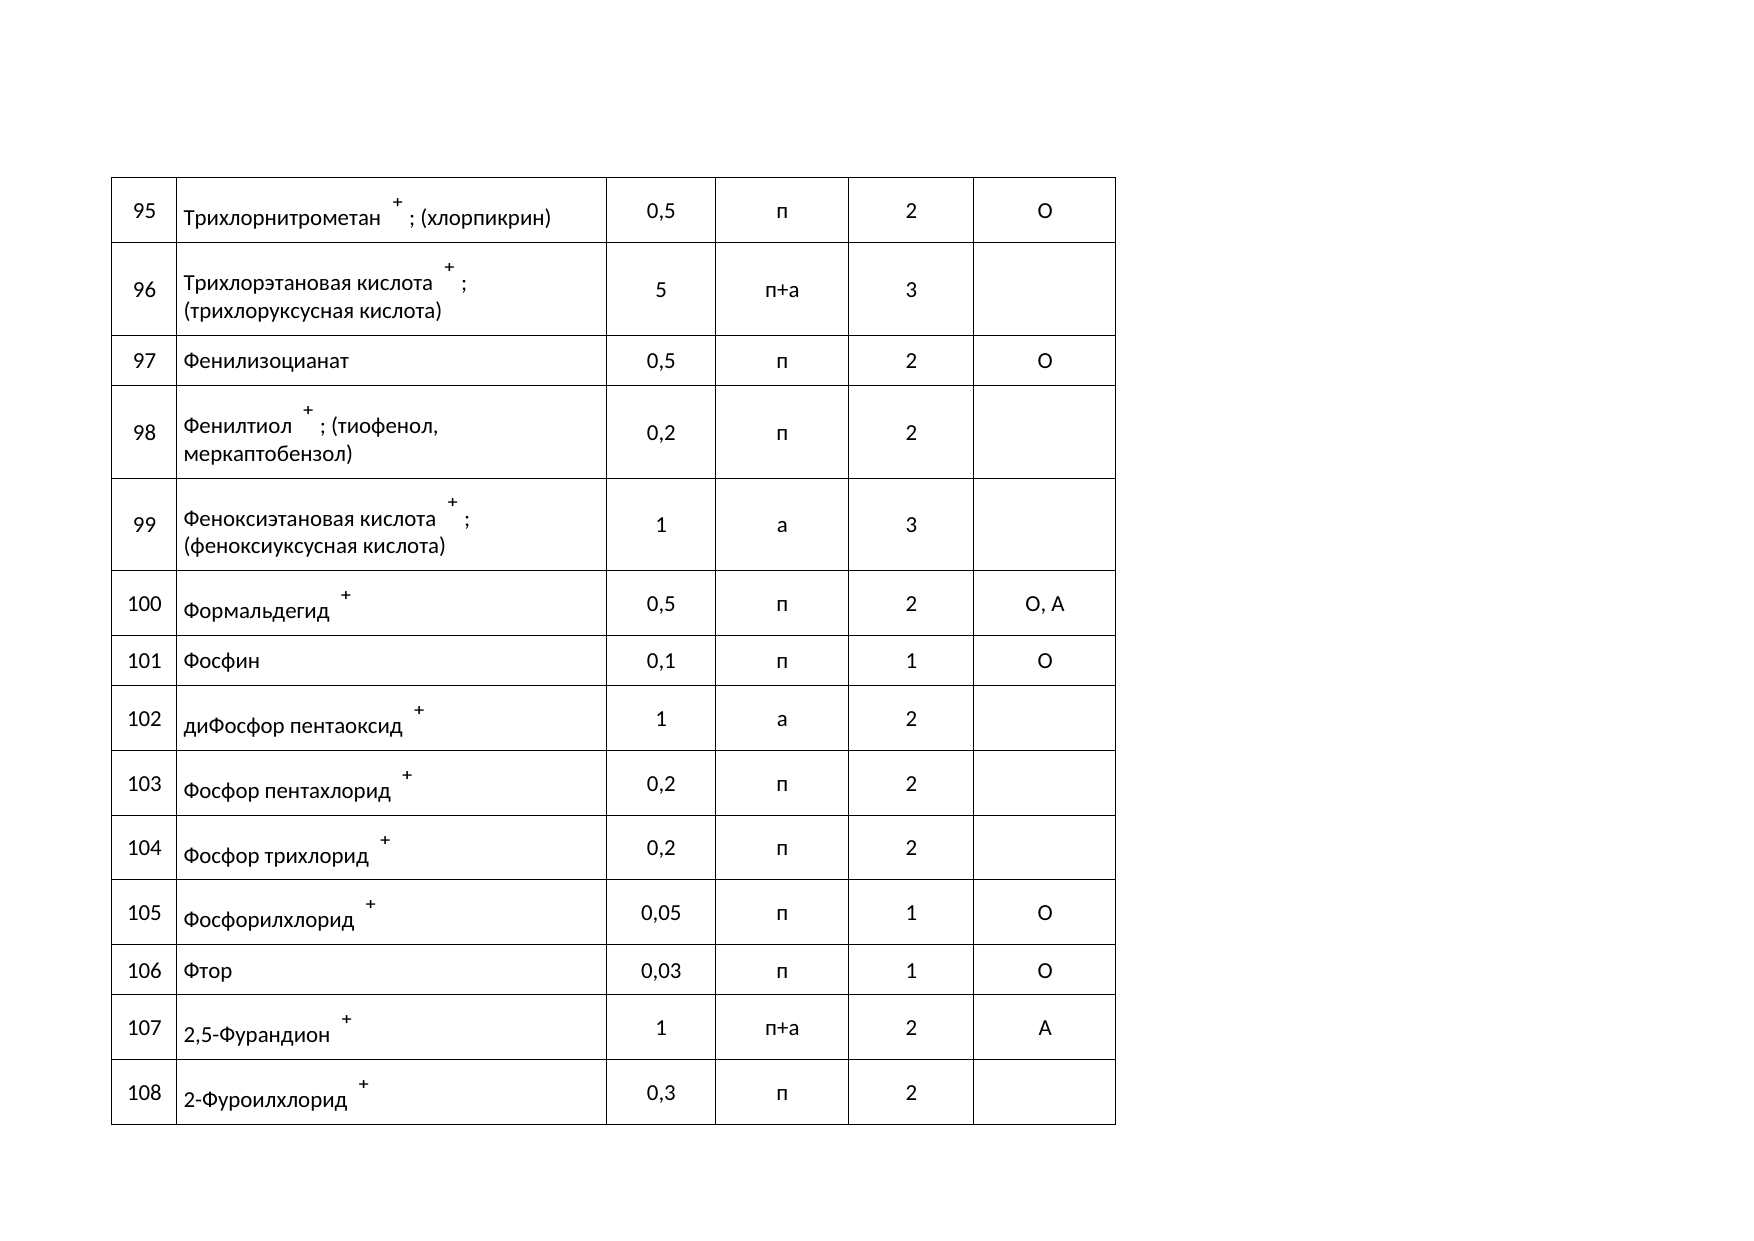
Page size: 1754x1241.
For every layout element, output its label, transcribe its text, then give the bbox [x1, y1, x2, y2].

table_cell O [974, 880, 1115, 944]
table_cell O [974, 336, 1115, 385]
table_cell [974, 816, 1115, 879]
table_cell п [716, 636, 848, 685]
table_cell Фосфор пентахлорид [177, 751, 606, 815]
table_cell Фосфорилхлорид [177, 880, 606, 944]
table_cell 104 [112, 816, 176, 879]
table_cell 0,03 [607, 945, 715, 994]
table_cell 107 [112, 995, 176, 1059]
table_cell 102 [112, 686, 176, 750]
table_cell 1 [607, 995, 715, 1059]
table_cell Фтор [177, 945, 606, 994]
table_cell 99 [112, 479, 176, 570]
table_cell 0,2 [607, 816, 715, 879]
table_cell Трихлорэтановая кислота ; (трихлоруксусная кислота) [177, 243, 606, 334]
table_cell а [716, 686, 848, 750]
table_cell [974, 751, 1115, 815]
table_cell Фосфин [177, 636, 606, 685]
table_cell 2 [849, 571, 973, 635]
table_cell [974, 243, 1115, 334]
table_cell Фосфор трихлорид [177, 816, 606, 879]
table_cell [974, 386, 1115, 478]
table_cell п [716, 386, 848, 478]
table_cell Феноксиэтановая кислота ; (феноксиуксусная кислота) [177, 479, 606, 570]
table_cell 95 [112, 178, 176, 242]
table_cell а [716, 479, 848, 570]
table_cell A [974, 995, 1115, 1059]
table_cell 105 [112, 880, 176, 944]
table_cell 96 [112, 243, 176, 334]
table_cell 2 [849, 178, 973, 242]
table_cell 98 [112, 386, 176, 478]
table_cell 2,5-Фурандион [177, 995, 606, 1059]
table_cell O [974, 945, 1115, 994]
table_cell [974, 479, 1115, 570]
table_cell 0,5 [607, 571, 715, 635]
table_cell Фенилтиол ; (тиофенол, меркаптобензол) [177, 386, 606, 478]
table_cell 103 [112, 751, 176, 815]
table_cell 101 [112, 636, 176, 685]
table_cell 2 [849, 386, 973, 478]
table_cell 0,05 [607, 880, 715, 944]
table_cell 3 [849, 243, 973, 334]
table_cell 0,5 [607, 178, 715, 242]
table_cell 0,2 [607, 386, 715, 478]
table_cell п [716, 178, 848, 242]
table_cell п+а [716, 995, 848, 1059]
table_cell 2 [849, 995, 973, 1059]
table_cell п [716, 571, 848, 635]
table_cell 2 [849, 336, 973, 385]
table_cell диФосфор пентаоксид [177, 686, 606, 750]
table_cell 1 [849, 945, 973, 994]
table_cell [974, 1060, 1115, 1124]
table_cell 2 [849, 816, 973, 879]
table_cell 2 [849, 751, 973, 815]
table_cell 2 [849, 686, 973, 750]
table_cell п [716, 336, 848, 385]
table_cell п+а [716, 243, 848, 334]
table_cell 2 [849, 1060, 973, 1124]
table_cell Трихлорнитрометан ; (хлорпикрин) [177, 178, 606, 242]
table_cell 97 [112, 336, 176, 385]
table_cell [974, 686, 1115, 750]
table_cell 5 [607, 243, 715, 334]
table_cell 2-Фуроилхлорид [177, 1060, 606, 1124]
table_cell 0,3 [607, 1060, 715, 1124]
table_cell 1 [607, 686, 715, 750]
table_cell п [716, 751, 848, 815]
table_cell 0,1 [607, 636, 715, 685]
table_cell 1 [607, 479, 715, 570]
table_cell п [716, 945, 848, 994]
table_cell O [974, 636, 1115, 685]
table_cell 100 [112, 571, 176, 635]
table_cell п [716, 1060, 848, 1124]
table_cell 0,5 [607, 336, 715, 385]
table_cell O [974, 178, 1115, 242]
table_cell Формальдегид [177, 571, 606, 635]
table_cell Фенилизоцианат [177, 336, 606, 385]
table_cell п [716, 816, 848, 879]
table_cell 3 [849, 479, 973, 570]
table_cell O, A [974, 571, 1115, 635]
table_cell п [716, 880, 848, 944]
table_cell 1 [849, 880, 973, 944]
table_cell 1 [849, 636, 973, 685]
table_cell 0,2 [607, 751, 715, 815]
table_cell 106 [112, 945, 176, 994]
table_cell 108 [112, 1060, 176, 1124]
